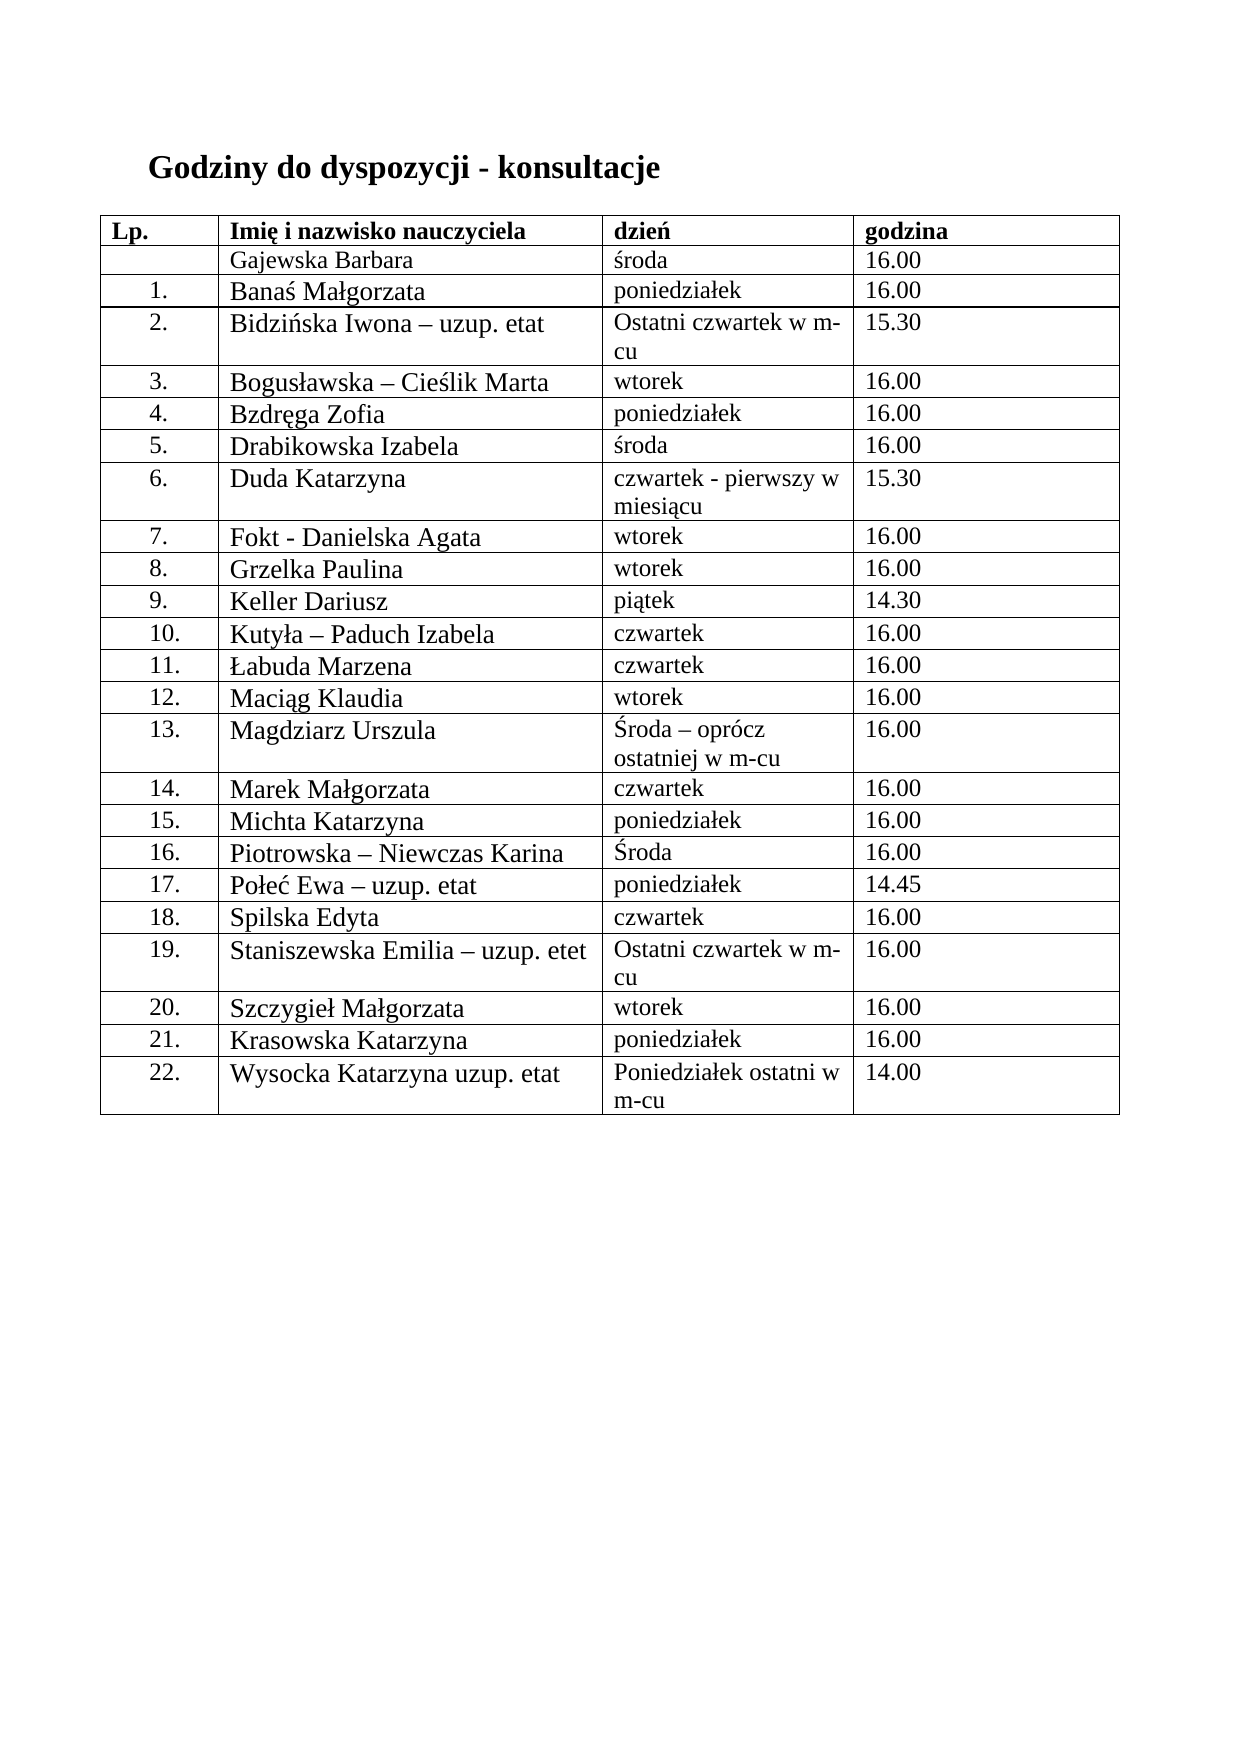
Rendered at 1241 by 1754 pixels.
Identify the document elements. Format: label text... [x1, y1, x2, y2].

table_cell wtorek [603, 521, 853, 552]
table_cell [101, 650, 218, 681]
table_cell [101, 246, 218, 274]
table_cell poniedziałek [603, 275, 853, 306]
table_cell Ostatni czwartek w m-cu [603, 308, 853, 365]
table_cell [101, 805, 218, 836]
table_cell 14.30 [854, 586, 1119, 617]
table_cell [101, 992, 218, 1023]
table_cell Piotrowska – Niewczas Karina [219, 837, 602, 868]
table_cell [101, 773, 218, 804]
table_cell Keller Dariusz [219, 586, 602, 617]
table_cell 16.00 [854, 902, 1119, 933]
table_cell [101, 902, 218, 933]
table_cell 16.00 [854, 682, 1119, 713]
table_cell Bogusławska – Cieślik Marta [219, 366, 602, 397]
table_cell czwartek [603, 650, 853, 681]
table_cell 16.00 [854, 837, 1119, 868]
table_header Lp. [101, 216, 218, 244]
table_cell [101, 1057, 218, 1114]
table_cell Szczygieł Małgorzata [219, 992, 602, 1023]
table_cell Łabuda Marzena [219, 650, 602, 681]
table_cell 15.30 [854, 308, 1119, 365]
table_cell 16.00 [854, 366, 1119, 397]
table_cell Gajewska Barbara [219, 246, 602, 274]
table_header dzień [603, 216, 853, 244]
table_cell Staniszewska Emilia – uzup. etet [219, 934, 602, 991]
table_cell 16.00 [854, 773, 1119, 804]
table_cell Poniedziałek ostatni w m-cu [603, 1057, 853, 1114]
table_cell Krasowska Katarzyna [219, 1025, 602, 1056]
table_cell 16.00 [854, 521, 1119, 552]
table_cell [101, 837, 218, 868]
table_cell Ostatni czwartek w m-cu [603, 934, 853, 991]
table_cell Wysocka Katarzyna uzup. etat [219, 1057, 602, 1114]
table_cell 15.30 [854, 463, 1119, 520]
table_cell poniedziałek [603, 805, 853, 836]
table_cell [101, 398, 218, 429]
table_cell 16.00 [854, 618, 1119, 649]
table_cell Maciąg Klaudia [219, 682, 602, 713]
table_cell [101, 366, 218, 397]
table_cell 16.00 [854, 992, 1119, 1023]
table_cell 16.00 [854, 805, 1119, 836]
table_cell 16.00 [854, 1025, 1119, 1056]
table_cell 16.00 [854, 553, 1119, 584]
table_cell 14.00 [854, 1057, 1119, 1114]
table_cell [101, 618, 218, 649]
table_cell [101, 586, 218, 617]
table_cell środa [603, 246, 853, 274]
table_cell czwartek [603, 618, 853, 649]
table_cell Spilska Edyta [219, 902, 602, 933]
table_cell czwartek [603, 902, 853, 933]
table_cell wtorek [603, 553, 853, 584]
table_cell 14.45 [854, 869, 1119, 901]
table_cell czwartek [603, 773, 853, 804]
table_cell [101, 553, 218, 584]
table_cell [101, 869, 218, 901]
table_cell [101, 463, 218, 520]
table_cell Bidzińska Iwona – uzup. etat [219, 308, 602, 365]
table_cell Środa – oprócz ostatniej w m-cu [603, 714, 853, 772]
table_cell czwartek - pierwszy w miesiącu [603, 463, 853, 520]
table_cell 16.00 [854, 430, 1119, 462]
table_cell 16.00 [854, 275, 1119, 306]
table_cell [101, 308, 218, 365]
table_cell Bzdręga Zofia [219, 398, 602, 429]
table_cell [101, 682, 218, 713]
table_cell Drabikowska Izabela [219, 430, 602, 462]
table_cell wtorek [603, 366, 853, 397]
table_cell [101, 275, 218, 306]
table_cell [101, 521, 218, 552]
table_cell Połeć Ewa – uzup. etat [219, 869, 602, 901]
table_cell Duda Katarzyna [219, 463, 602, 520]
table_cell poniedziałek [603, 398, 853, 429]
text Godziny do dyspozycji - konsultacje [148, 148, 1093, 186]
table_cell [101, 714, 218, 772]
table_cell 16.00 [854, 934, 1119, 991]
table_cell Marek Małgorzata [219, 773, 602, 804]
table_cell Michta Katarzyna [219, 805, 602, 836]
table_cell Banaś Małgorzata [219, 275, 602, 306]
table_cell 16.00 [854, 714, 1119, 772]
table_cell 16.00 [854, 650, 1119, 681]
table_cell Środa [603, 837, 853, 868]
table_cell Magdziarz Urszula [219, 714, 602, 772]
table_cell [101, 430, 218, 462]
table_cell środa [603, 430, 853, 462]
table_cell poniedziałek [603, 869, 853, 901]
table_cell 16.00 [854, 398, 1119, 429]
table_cell poniedziałek [603, 1025, 853, 1056]
table_header godzina [854, 216, 1119, 244]
table_cell [101, 1025, 218, 1056]
table_cell Kutyła – Paduch Izabela [219, 618, 602, 649]
table_cell piątek [603, 586, 853, 617]
table_cell Grzelka Paulina [219, 553, 602, 584]
table_cell wtorek [603, 992, 853, 1023]
table_cell [101, 934, 218, 991]
table_cell Fokt - Danielska Agata [219, 521, 602, 552]
table_cell 16.00 [854, 246, 1119, 274]
table_cell wtorek [603, 682, 853, 713]
table_header Imię i nazwisko nauczyciela [219, 216, 602, 244]
